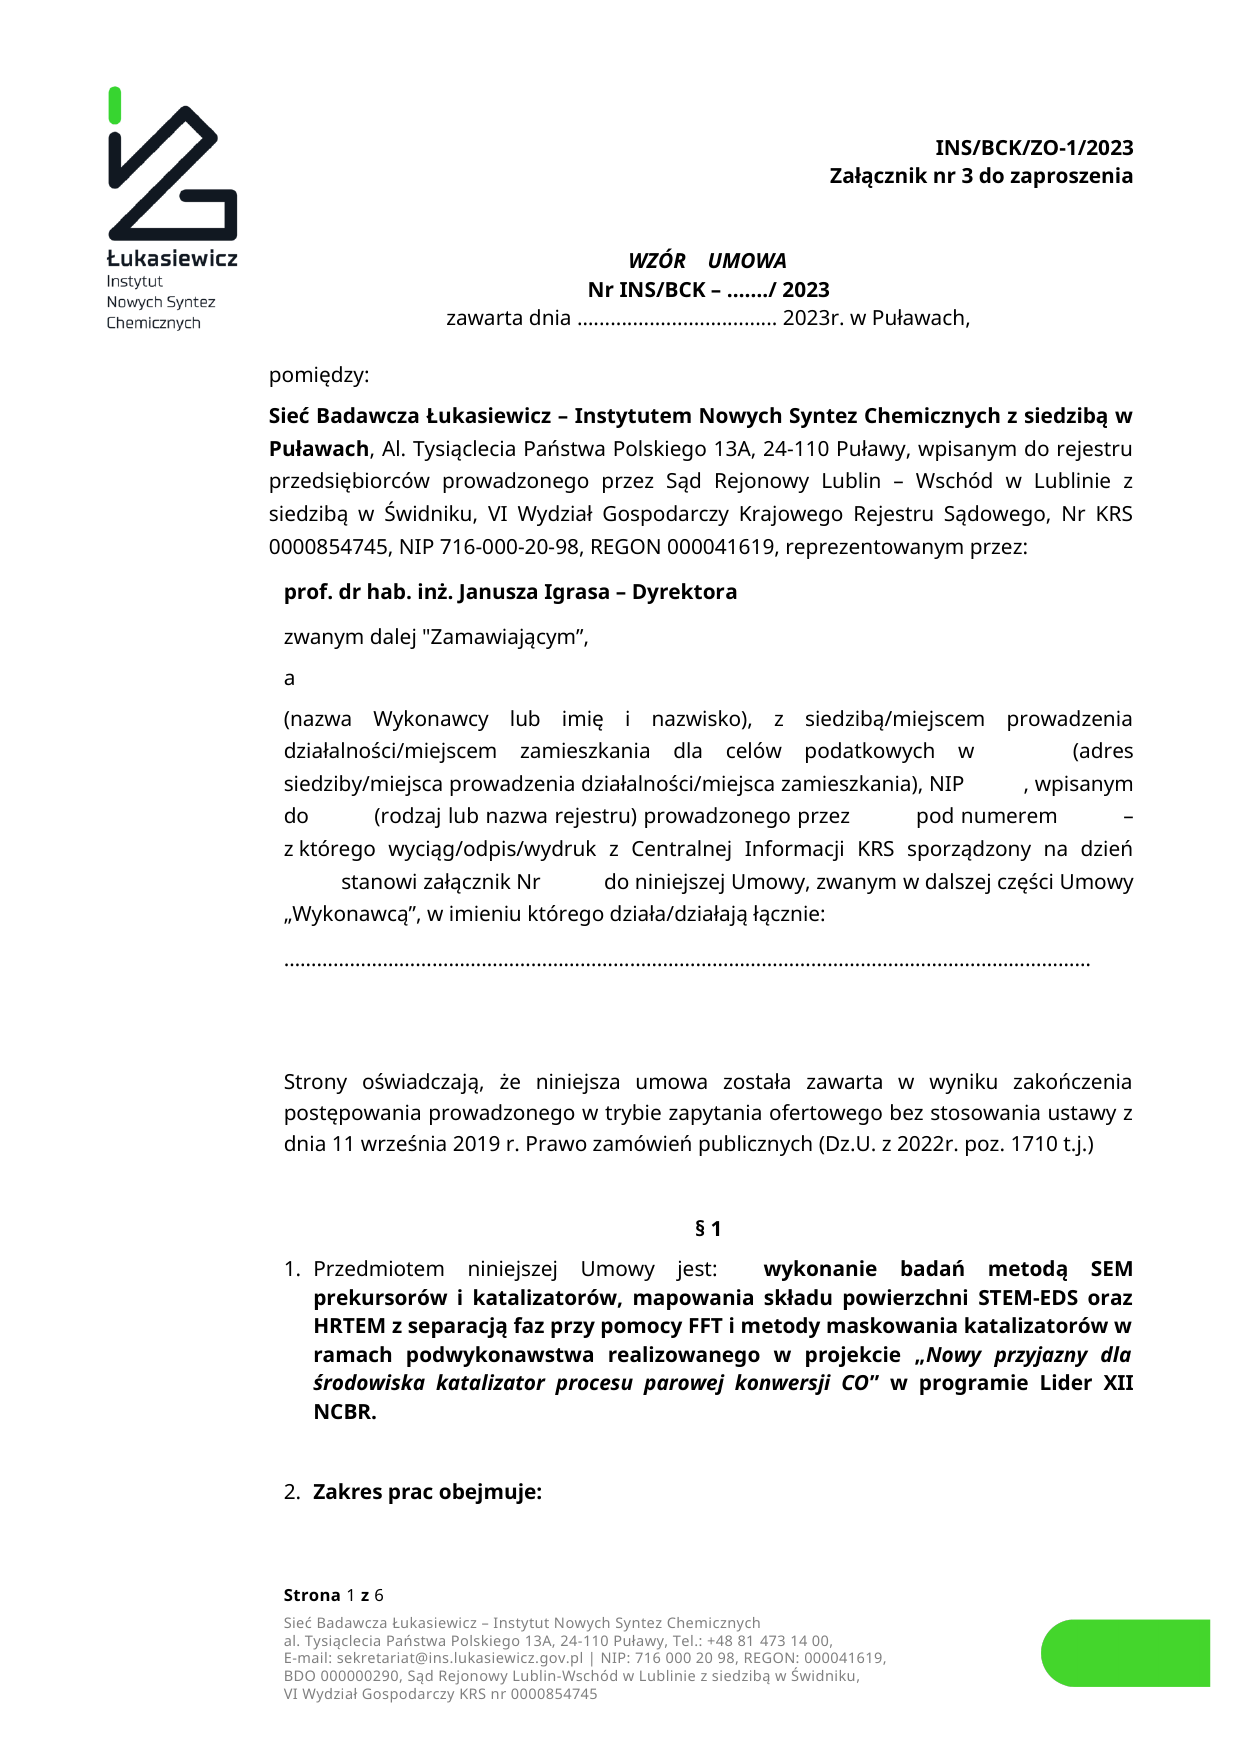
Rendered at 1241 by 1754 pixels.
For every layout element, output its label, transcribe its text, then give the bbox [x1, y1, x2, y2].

list Przedmiotem niniejszej Umowy jest: wykonanie badań metodą SEM prekursorów i katalizatorów, mapowania składu powierzchni STEM-EDS oraz HRTEM z separacją faz przy pomocy FFT i metody maskowania katalizatorów w ramach podwykonawstwa realizowanego w projekcie „Nowy przyjazny dla środowiska katalizator procesu parowej konwersji CO” w programie Lider XII NCBR. [283, 1254, 1134, 1425]
text a [283, 663, 1134, 691]
text prof. dr hab. inż. Janusza Igrasa – Dyrektora [283, 577, 1134, 605]
text pomiędzy: [269, 360, 1134, 389]
text (nazwa Wykonawcy lub imię i nazwisko), z siedzibą/miejscem prowadzenia działalności/miejscem zamieszkania dla celów podatkowych w (adres siedziby/miejsca prowadzenia działalności/miejsca zamieszkania), NIP , wpisanym do (rodzaj lub nazwa rejestru) prowadzonego przez pod numerem – z którego wyciąg/odpis/wydruk z Centralnej Informacji KRS sporządzony na dzień stanowi załącznik Nr do niniejszej Umowy, zwanym w dalszej części Umowy „Wykonawcą”, w imieniu którego działa/działają łącznie: [283, 704, 1134, 928]
text Strony oświadczają, że niniejsza umowa została zawarta w wyniku zakończenia postępowania prowadzonego w trybie zapytania ofertowego bez stosowania ustawy z dnia 11 września 2019 r. Prawo zamówień publicznych (Dz.U. z 2022r. poz. 1710 t.j.) [283, 1067, 1134, 1158]
text ………………………………………………………………………………………………………………………………… [283, 944, 1134, 973]
text WZÓR UMOWA [283, 247, 1134, 275]
text zawarta dnia …................................. 2023r. w Puławach, [283, 303, 1134, 332]
text § 1 [283, 1214, 1134, 1242]
picture [0, 0, 280, 382]
list Zakres prac obejmuje: [283, 1477, 1134, 1505]
text INS/BCK/ZO-1/2023 [283, 133, 1134, 161]
text Sieć Badawcza Łukasiewicz – Instytutem Nowych Syntez Chemicznych z siedzibą w Puławach, Al. Tysiąclecia Państwa Polskiego 13A, 24-110 Puławy, wpisanym do rejestru przedsiębiorców prowadzonego przez Sąd Rejonowy Lublin – Wschód w Lublinie z siedzibą w Świdniku, VI Wydział Gospodarczy Krajowego Rejestru Sądowego, Nr KRS 0000854745, NIP 716-000-20-98, REGON 000041619, reprezentowanym przez: [269, 401, 1134, 560]
picture [1037, 1615, 1240, 1754]
text Załącznik nr 3 do zaproszenia [283, 161, 1134, 190]
text Nr INS/BCK – ……./ 2023 [283, 275, 1134, 303]
text zwanym dalej "Zamawiającym”, [283, 622, 1134, 650]
